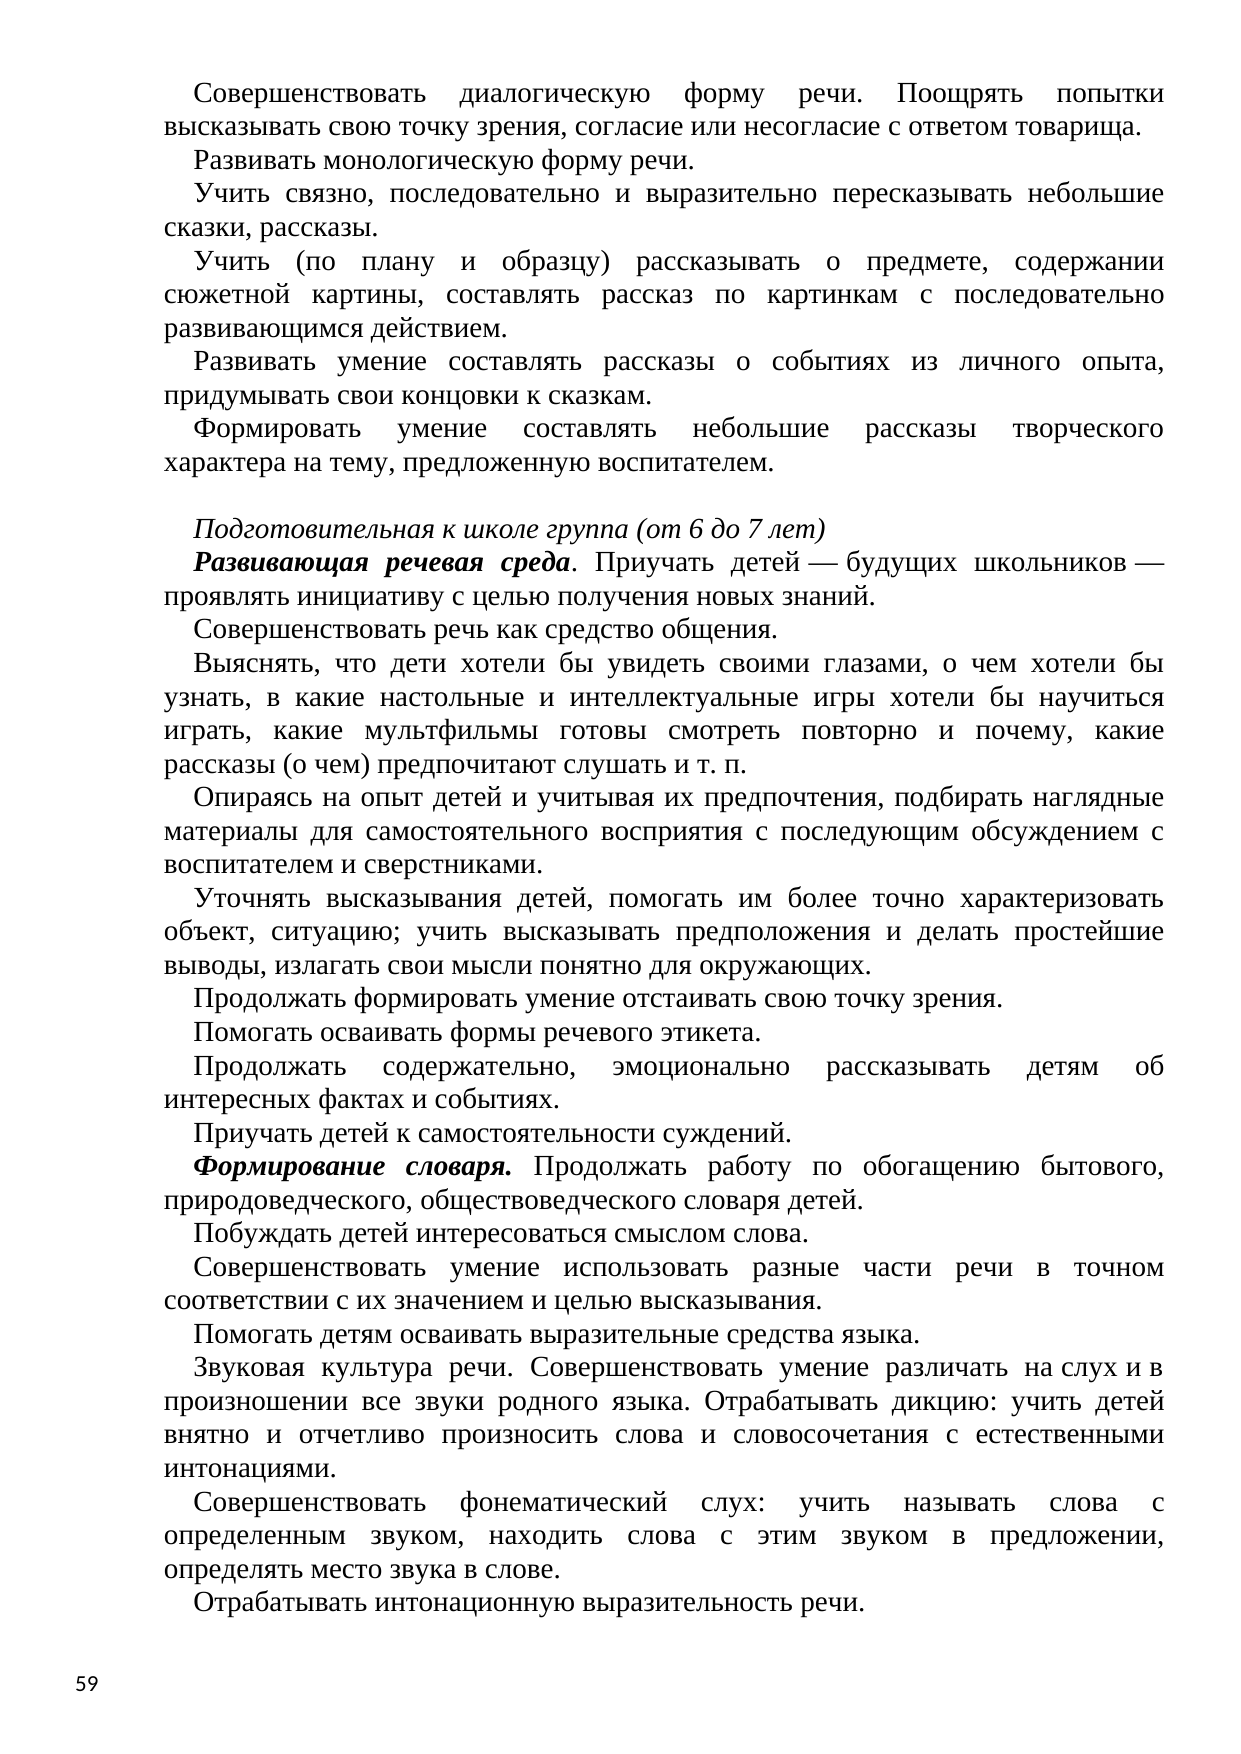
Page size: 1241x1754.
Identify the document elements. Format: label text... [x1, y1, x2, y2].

text Развивать умение составлять рассказы о событиях из личного опыта, придумывать свои концовки к сказкам. [164, 343, 1165, 410]
text Помогать осваивать формы речевого этикета. [164, 1014, 1165, 1048]
text Побуждать детей интересоваться смыслом слова. [164, 1215, 1165, 1249]
text Уточнять высказывания детей, помогать им более точно характеризовать объект, ситуацию; учить высказывать предположения и делать простейшие выводы, излагать свои мысли понятно для окружающих. [164, 880, 1165, 981]
text Совершенствовать умение использовать разные части речи в точном соответствии с их значением и целью высказывания. [164, 1249, 1165, 1316]
text Совершенствовать диалогическую форму речи. Поощрять попытки высказывать свою точку зрения, согласие или несогласие с ответом товарища. [164, 75, 1165, 142]
text Совершенствовать фонематический слух: учить называть слова с определенным звуком, находить слова с этим звуком в предложении, определять место звука в слове. [164, 1484, 1165, 1584]
text Совершенствовать речь как средство общения. [164, 612, 1165, 645]
text Учить (по плану и образцу) рассказывать о предмете, содержании сюжетной картины, составлять рассказ по картинкам с последовательно развивающимся действием. [164, 243, 1165, 343]
text Приучать детей к самостоятельности суждений. [164, 1115, 1165, 1148]
text Звуковая культура речи. Совершенствовать умение различать на слух и в произношении все звуки родного языка. Отрабатывать дикцию: учить детей внятно и отчетливо произносить слова и словосочетания с естественными интонациями. [164, 1349, 1165, 1484]
text Продолжать содержательно, эмоционально рассказывать детям об интересных фактах и событиях. [164, 1048, 1165, 1115]
text Подготовительная к школе группа (от 6 до 7 лет) [164, 511, 1165, 544]
text Отрабатывать интонационную выразительность речи. [164, 1584, 1165, 1618]
text Развивающая речевая среда. Приучать детей — будущих школьников — проявлять инициативу с целью получения новых знаний. [164, 544, 1165, 612]
text Выяснять, что дети хотели бы увидеть своими глазами, о чем хотели бы узнать, в какие настольные и интеллектуальные игры хотели бы научиться играть, какие мультфильмы готовы смотреть повторно и почему, какие рассказы (о чем) предпочитают слушать и т. п. [164, 645, 1165, 779]
text Развивать монологическую форму речи. [164, 142, 1165, 176]
text Помогать детям осваивать выразительные средства языка. [164, 1316, 1165, 1349]
text Формирование словаря. Продолжать работу по обогащению бытового, природоведческого, обществоведческого словаря детей. [164, 1148, 1165, 1215]
text Опираясь на опыт детей и учитывая их предпочтения, подбирать наглядные материалы для самостоятельного восприятия с последующим обсуждением с воспитателем и сверстниками. [164, 779, 1165, 880]
text Учить связно, последовательно и выразительно пересказывать небольшие сказки, рассказы. [164, 176, 1165, 243]
text Формировать умение составлять небольшие рассказы творческого характера на тему, предложенную воспитателем. [164, 410, 1165, 477]
text Продолжать формировать умение отстаивать свою точку зрения. [164, 981, 1165, 1014]
